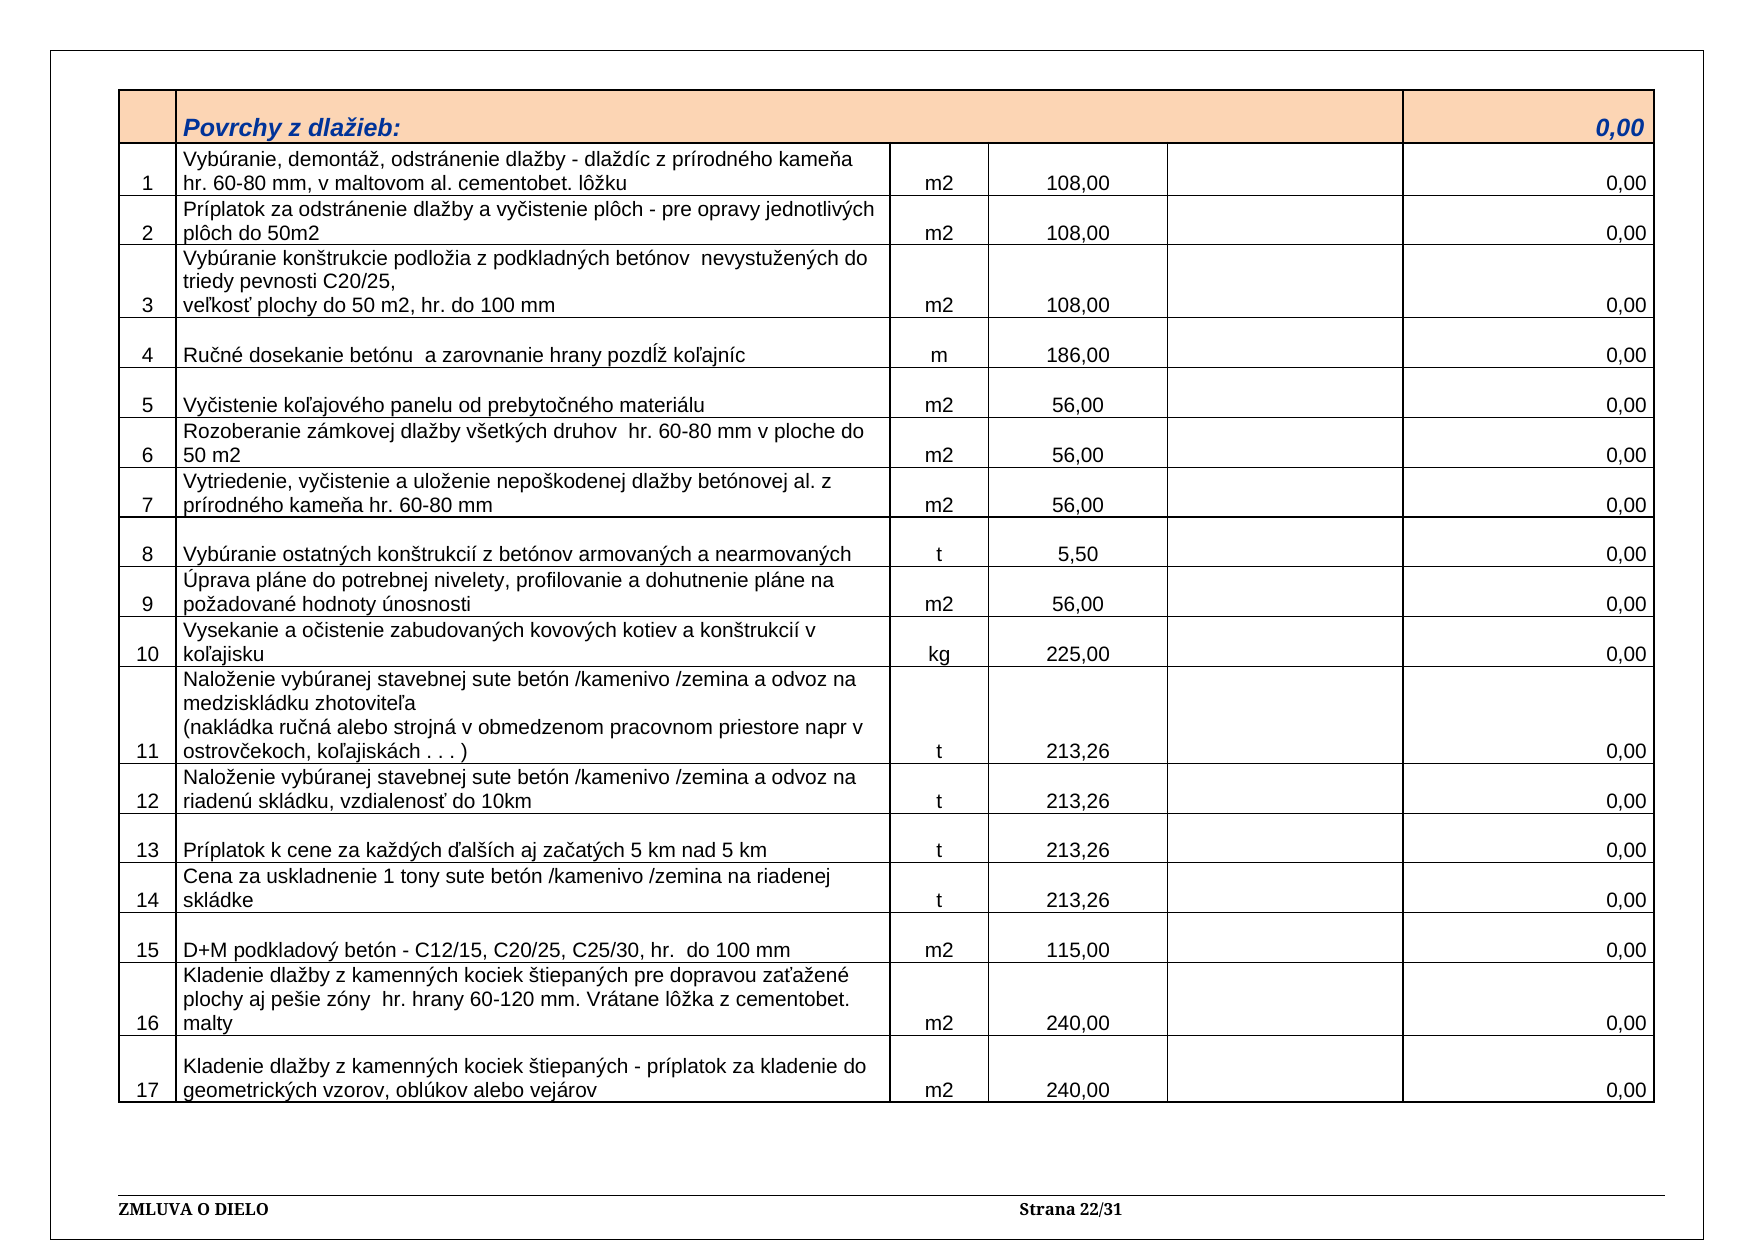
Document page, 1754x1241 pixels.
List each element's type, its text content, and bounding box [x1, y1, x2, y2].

table_cell Vyčistenie koľajového panelu od prebytočného materiálu [177, 368, 889, 417]
table_cell 186,00 [989, 318, 1167, 367]
table_cell 0,00 [1404, 196, 1653, 244]
table_cell 0,00 [1404, 963, 1653, 1035]
table_cell [1168, 567, 1402, 616]
table_cell 0,00 [1404, 418, 1653, 467]
table_cell [1168, 245, 1402, 317]
table_cell 13 [120, 814, 175, 862]
table_cell m2 [891, 963, 988, 1035]
table_cell [988, 91, 1167, 142]
table_cell 108,00 [989, 196, 1167, 244]
table_cell 5 [120, 368, 175, 417]
table_cell 10 [120, 617, 175, 666]
table_cell 0,00 [1404, 318, 1653, 367]
table_cell kg [891, 617, 988, 666]
table_cell [1168, 814, 1402, 862]
table_cell [1168, 764, 1402, 812]
table_cell 1 [120, 144, 175, 194]
table_cell [1168, 144, 1402, 194]
table_cell m2 [891, 567, 988, 616]
table_cell [1168, 863, 1402, 912]
table_cell 0,00 [1404, 567, 1653, 616]
table_cell D+M podkladový betón - C12/15, C20/25, C25/30, hr. do 100 mm [177, 913, 889, 962]
table_cell 4 [120, 318, 175, 367]
table_cell 0,00 [1404, 518, 1653, 566]
table_cell 56,00 [989, 368, 1167, 417]
table_cell [1168, 617, 1402, 666]
table_cell Vysekanie a očistenie zabudovaných kovových kotiev a konštrukcií v koľajisku [177, 617, 889, 666]
table_cell 108,00 [989, 144, 1167, 194]
table_cell 17 [120, 1036, 175, 1101]
table_cell Povrchy z dlažieb: [177, 91, 890, 142]
table_cell 56,00 [989, 418, 1167, 467]
table_cell [890, 91, 988, 142]
table_cell 115,00 [989, 913, 1167, 962]
table_cell 108,00 [989, 245, 1167, 317]
table_cell Príplatok za odstránenie dlažby a vyčistenie plôch - pre opravy jednotlivých plôch do 50m2 [177, 196, 889, 244]
table_cell m2 [891, 913, 988, 962]
table_cell Naloženie vybúranej stavebnej sute betón /kamenivo /zemina a odvoz na riadenú skládku, vzdialenosť do 10km [177, 764, 889, 812]
table_cell 0,00 [1404, 913, 1653, 962]
table_cell 240,00 [989, 1036, 1167, 1101]
table_cell 0,00 [1404, 144, 1653, 194]
table_cell Kladenie dlažby z kamenných kociek štiepaných - príplatok za kladenie do geometrických vzorov, oblúkov alebo vejárov [177, 1036, 889, 1101]
table_cell [1168, 368, 1402, 417]
table_cell [1168, 418, 1402, 467]
table_cell [1168, 518, 1402, 566]
table_cell 0,00 [1404, 468, 1653, 516]
table_cell 5,50 [989, 518, 1167, 566]
table_cell [1168, 196, 1402, 244]
table_cell [1167, 91, 1402, 142]
table_cell 213,26 [989, 814, 1167, 862]
table_cell Vybúranie ostatných konštrukcií z betónov armovaných a nearmovaných [177, 518, 889, 566]
table_cell Vybúranie konštrukcie podložia z podkladných betónov nevystužených do triedy pevnosti C20/25, veľkosť plochy do 50 m2, hr. do 100 mm [177, 245, 889, 317]
table_cell Ručné dosekanie betónu a zarovnanie hrany pozdĺž koľajníc [177, 318, 889, 367]
table_cell [1168, 1036, 1402, 1101]
table_cell Príplatok k cene za každých ďalších aj začatých 5 km nad 5 km [177, 814, 889, 862]
table_cell 213,26 [989, 667, 1167, 763]
table_cell 0,00 [1404, 91, 1653, 142]
table_cell 0,00 [1404, 617, 1653, 666]
table_cell [1168, 468, 1402, 516]
table_cell 0,00 [1404, 245, 1653, 317]
table_cell [120, 91, 175, 142]
table_cell t [891, 518, 988, 566]
table_cell 213,26 [989, 764, 1167, 812]
table_cell t [891, 814, 988, 862]
table_cell Cena za uskladnenie 1 tony sute betón /kamenivo /zemina na riadenej skládke [177, 863, 889, 912]
table_cell Rozoberanie zámkovej dlažby všetkých druhov hr. 60-80 mm v ploche do 50 m2 [177, 418, 889, 467]
table_cell m2 [891, 196, 988, 244]
table_cell 0,00 [1404, 667, 1653, 763]
table_cell 213,26 [989, 863, 1167, 912]
table_cell 240,00 [989, 963, 1167, 1035]
table_cell [1168, 913, 1402, 962]
table_cell m2 [891, 468, 988, 516]
table_cell t [891, 863, 988, 912]
table_cell Naloženie vybúranej stavebnej sute betón /kamenivo /zemina a odvoz na medziskládku zhotoviteľa (nakládka ručná alebo strojná v obmedzenom pracovnom priestore napr v ostrovčekoch, koľajiskách . . . ) [177, 667, 889, 763]
table_cell 16 [120, 963, 175, 1035]
table_cell 14 [120, 863, 175, 912]
table_cell 0,00 [1404, 368, 1653, 417]
table_cell 0,00 [1404, 814, 1653, 862]
table_cell 11 [120, 667, 175, 763]
table_cell 7 [120, 468, 175, 516]
table_cell m2 [891, 368, 988, 417]
table_cell m2 [891, 245, 988, 317]
table_cell t [891, 764, 988, 812]
table_cell 0,00 [1404, 863, 1653, 912]
table_cell m2 [891, 418, 988, 467]
table_cell [1168, 318, 1402, 367]
table_cell Úprava pláne do potrebnej nivelety, profilovanie a dohutnenie pláne na požadované hodnoty únosnosti [177, 567, 889, 616]
table_cell 56,00 [989, 468, 1167, 516]
table_cell [1168, 963, 1402, 1035]
table_cell Vybúranie, demontáž, odstránenie dlažby - dlaždíc z prírodného kameňa hr. 60-80 mm, v maltovom al. cementobet. lôžku [177, 144, 889, 194]
table_cell 0,00 [1404, 764, 1653, 812]
table_cell [1168, 667, 1402, 763]
table_cell m [891, 318, 988, 367]
table_cell 9 [120, 567, 175, 616]
table_cell 12 [120, 764, 175, 812]
table_cell 15 [120, 913, 175, 962]
table_cell Kladenie dlažby z kamenných kociek štiepaných pre dopravou zaťažené plochy aj pešie zóny hr. hrany 60-120 mm. Vrátane lôžka z cementobet. malty [177, 963, 889, 1035]
table_cell m2 [891, 144, 988, 194]
table_cell 8 [120, 518, 175, 566]
table_cell 0,00 [1404, 1036, 1653, 1101]
table_cell t [891, 667, 988, 763]
table_cell 2 [120, 196, 175, 244]
table_cell m2 [891, 1036, 988, 1101]
table_cell 3 [120, 245, 175, 317]
table_cell 225,00 [989, 617, 1167, 666]
table_cell 6 [120, 418, 175, 467]
table_cell 56,00 [989, 567, 1167, 616]
table_cell Vytriedenie, vyčistenie a uloženie nepoškodenej dlažby betónovej al. z prírodného kameňa hr. 60-80 mm [177, 468, 889, 516]
